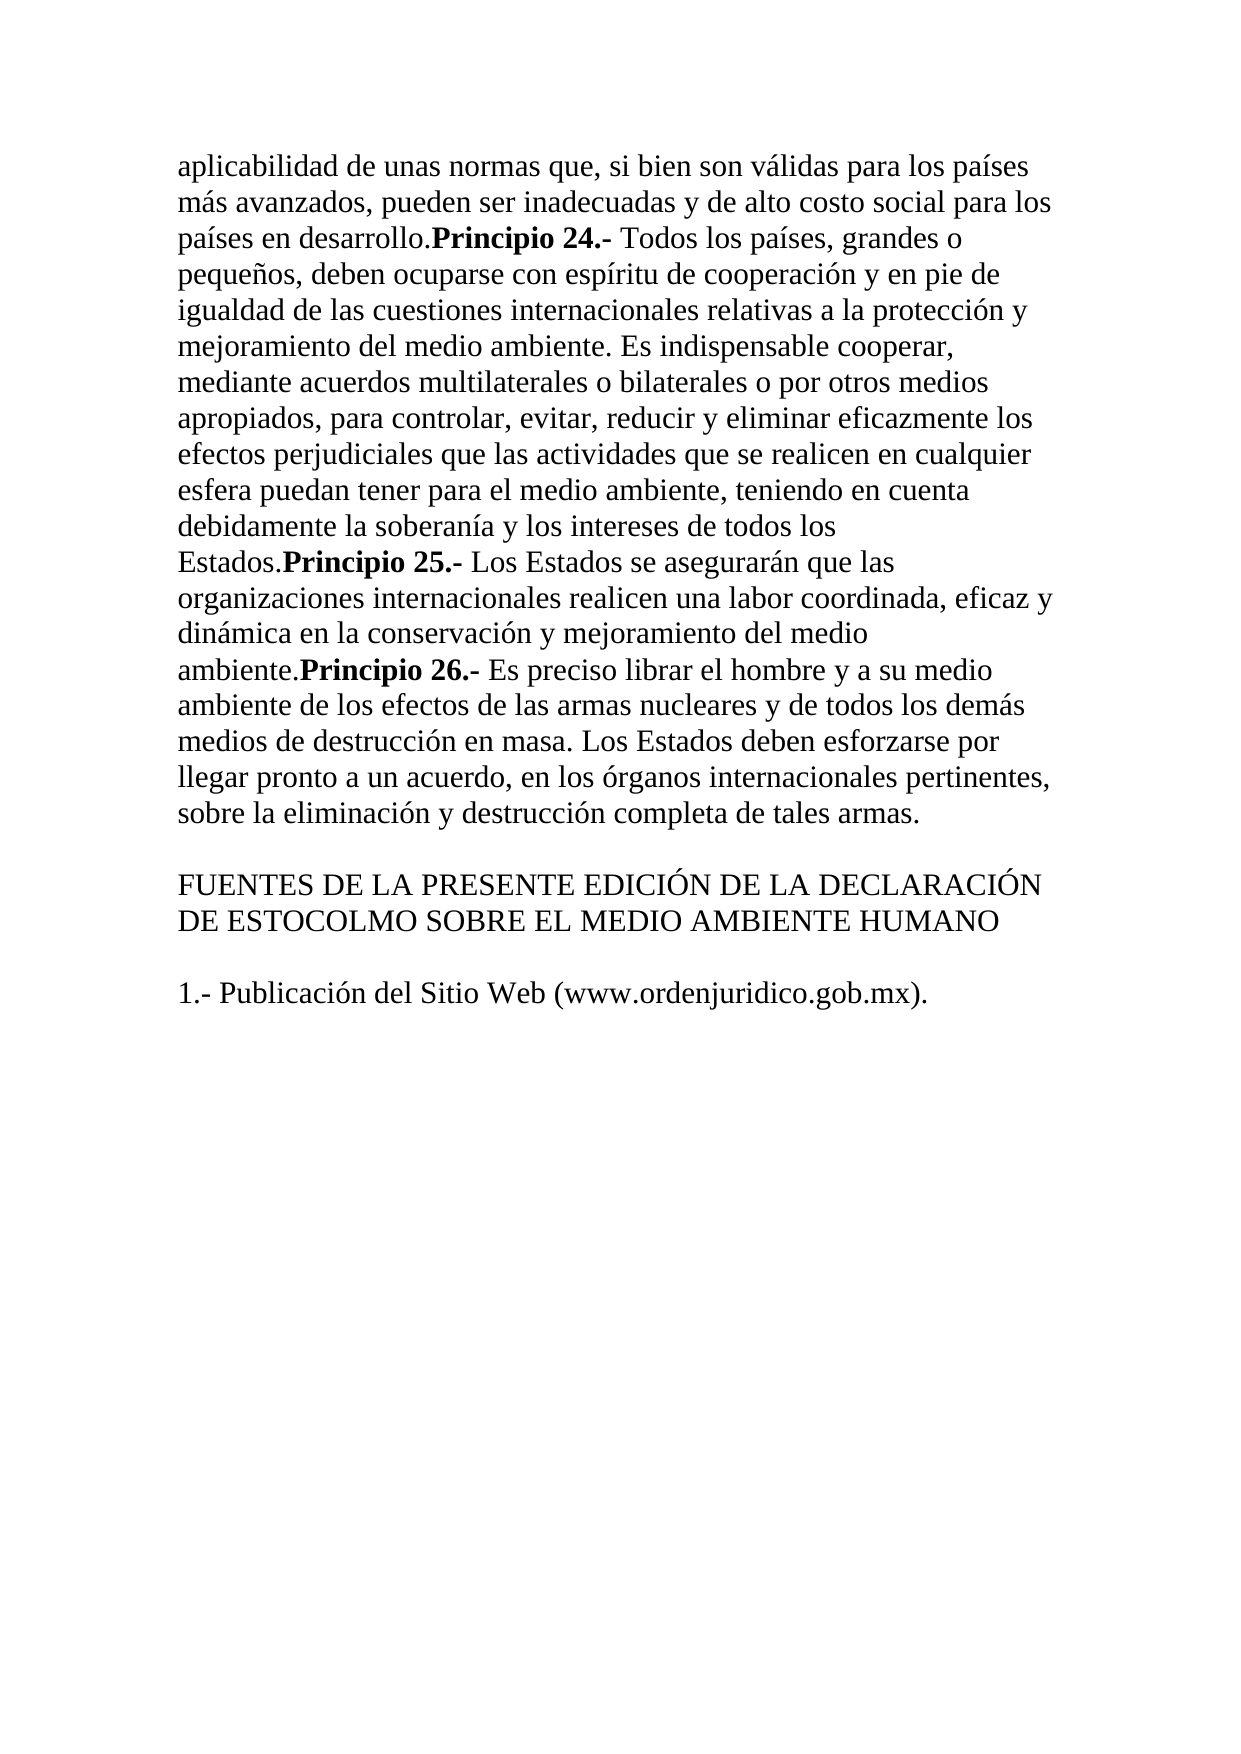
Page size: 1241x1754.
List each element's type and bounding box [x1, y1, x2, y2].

text [177, 148, 1063, 1010]
